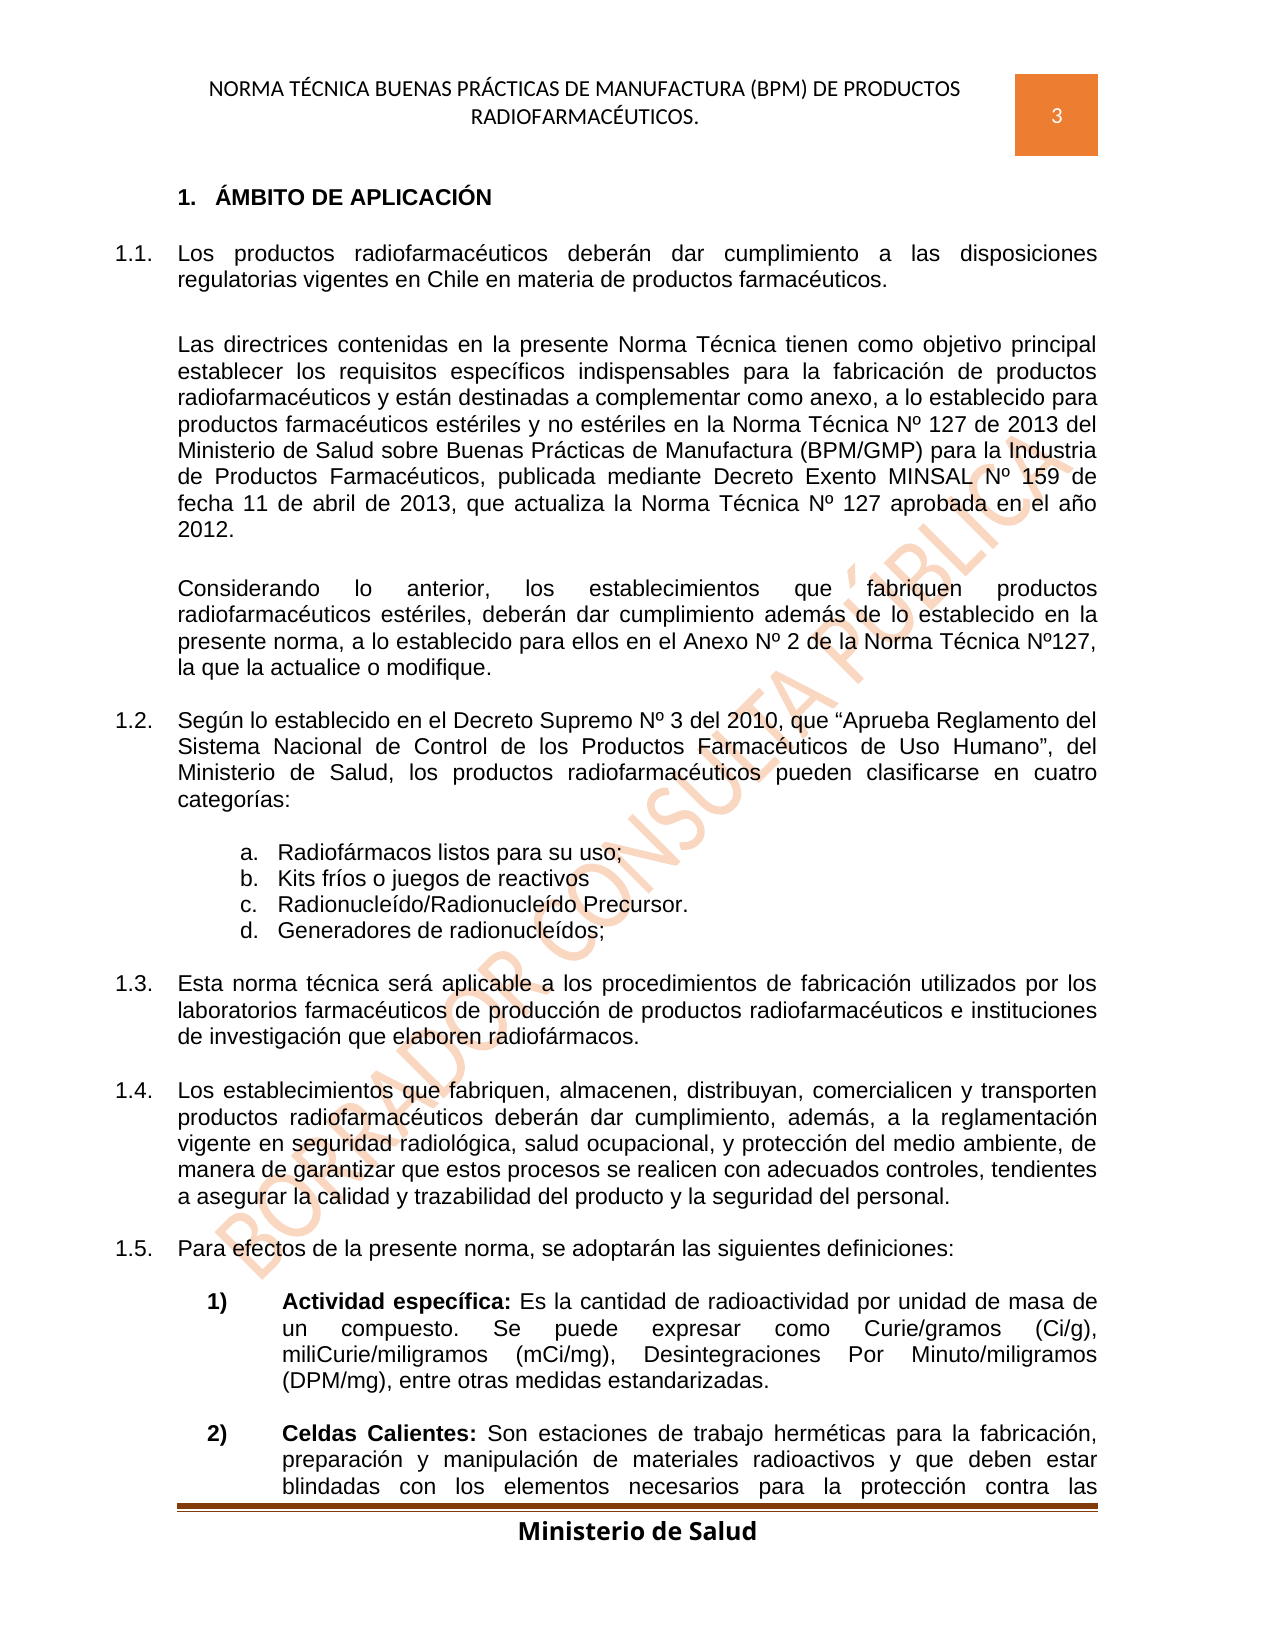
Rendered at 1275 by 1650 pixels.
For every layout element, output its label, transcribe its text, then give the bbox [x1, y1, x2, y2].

list Actividad específica: Es la cantidad de radioactividad por unidad de masa de un compuesto. Se puede expresar como Curie/gramos (Ci/g), miliCurie/miligramos (mCi/mg), Desintegraciones Por Minuto/miligramos (DPM/mg), entre otras medidas estandarizadas. [207, 1288, 1098, 1393]
list Para efectos de la presente norma, se adoptarán las siguientes definiciones: [115, 1235, 1098, 1262]
list Según lo establecido en el Decreto Supremo Nº 3 del 2010, que “Aprueba Reglamento del Sistema Nacional de Control de los Productos Farmacéuticos de Uso Humano”, del Ministerio de Salud, los productos radiofarmacéuticos pueden clasificarse en cuatro categorías: [115, 707, 1098, 812]
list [207, 1420, 1098, 1499]
list Radionucleído/Radionucleído Precursor. [240, 891, 1098, 917]
list Esta norma técnica será aplicable a los procedimientos de fabricación utilizados por los laboratorios farmacéuticos de producción de productos radiofarmacéuticos e instituciones de investigación que elaboren radiofármacos. [115, 970, 1098, 1049]
list ÁMBITO DE APLICACIÓN [177, 184, 1098, 211]
list Los establecimientos que fabriquen, almacenen, distribuyan, comercialicen y transporten productos radiofarmacéuticos deberán dar cumplimiento, además, a la reglamentación vigente en seguridad radiológica, salud ocupacional, y protección del medio ambiente, de manera de garantizar que estos procesos se realicen con adecuados controles, tendientes a asegurar la calidad y trazabilidad del producto y la seguridad del personal. [115, 1077, 1098, 1209]
text Las directrices contenidas en la presente Norma Técnica tienen como objetivo principal establecer los requisitos específicos indispensables para la fabricación de productos radiofarmacéuticos y están destinadas a complementar como anexo, a lo establecido para productos farmacéuticos estériles y no estériles en la Norma Técnica Nº 127 de 2013 del Ministerio de Salud sobre Buenas Prácticas de Manufactura (BPM/GMP) para la Industria de Productos Farmacéuticos, publicada mediante Decreto Exento MINSAL Nº 159 de fecha 11 de abril de 2013, que actualiza la Norma Técnica Nº 127 aprobada en el año 2012. [177, 331, 1098, 542]
text Considerando lo anterior, los establecimientos que fabriquen productos radiofarmacéuticos estériles, deberán dar cumplimiento además de lo establecido en la presente norma, a lo establecido para ellos en el Anexo Nº 2 de la Norma Técnica Nº127, la que la actualice o modifique. [177, 575, 1098, 680]
list Generadores de radionucleídos; [240, 917, 1098, 944]
list Kits fríos o juegos de reactivos [240, 865, 1098, 891]
list Radiofármacos listos para su uso; [240, 838, 1098, 865]
list Los productos radiofarmacéuticos deberán dar cumplimiento a las disposiciones regulatorias vigentes en Chile en materia de productos farmacéuticos. [114, 240, 1098, 293]
